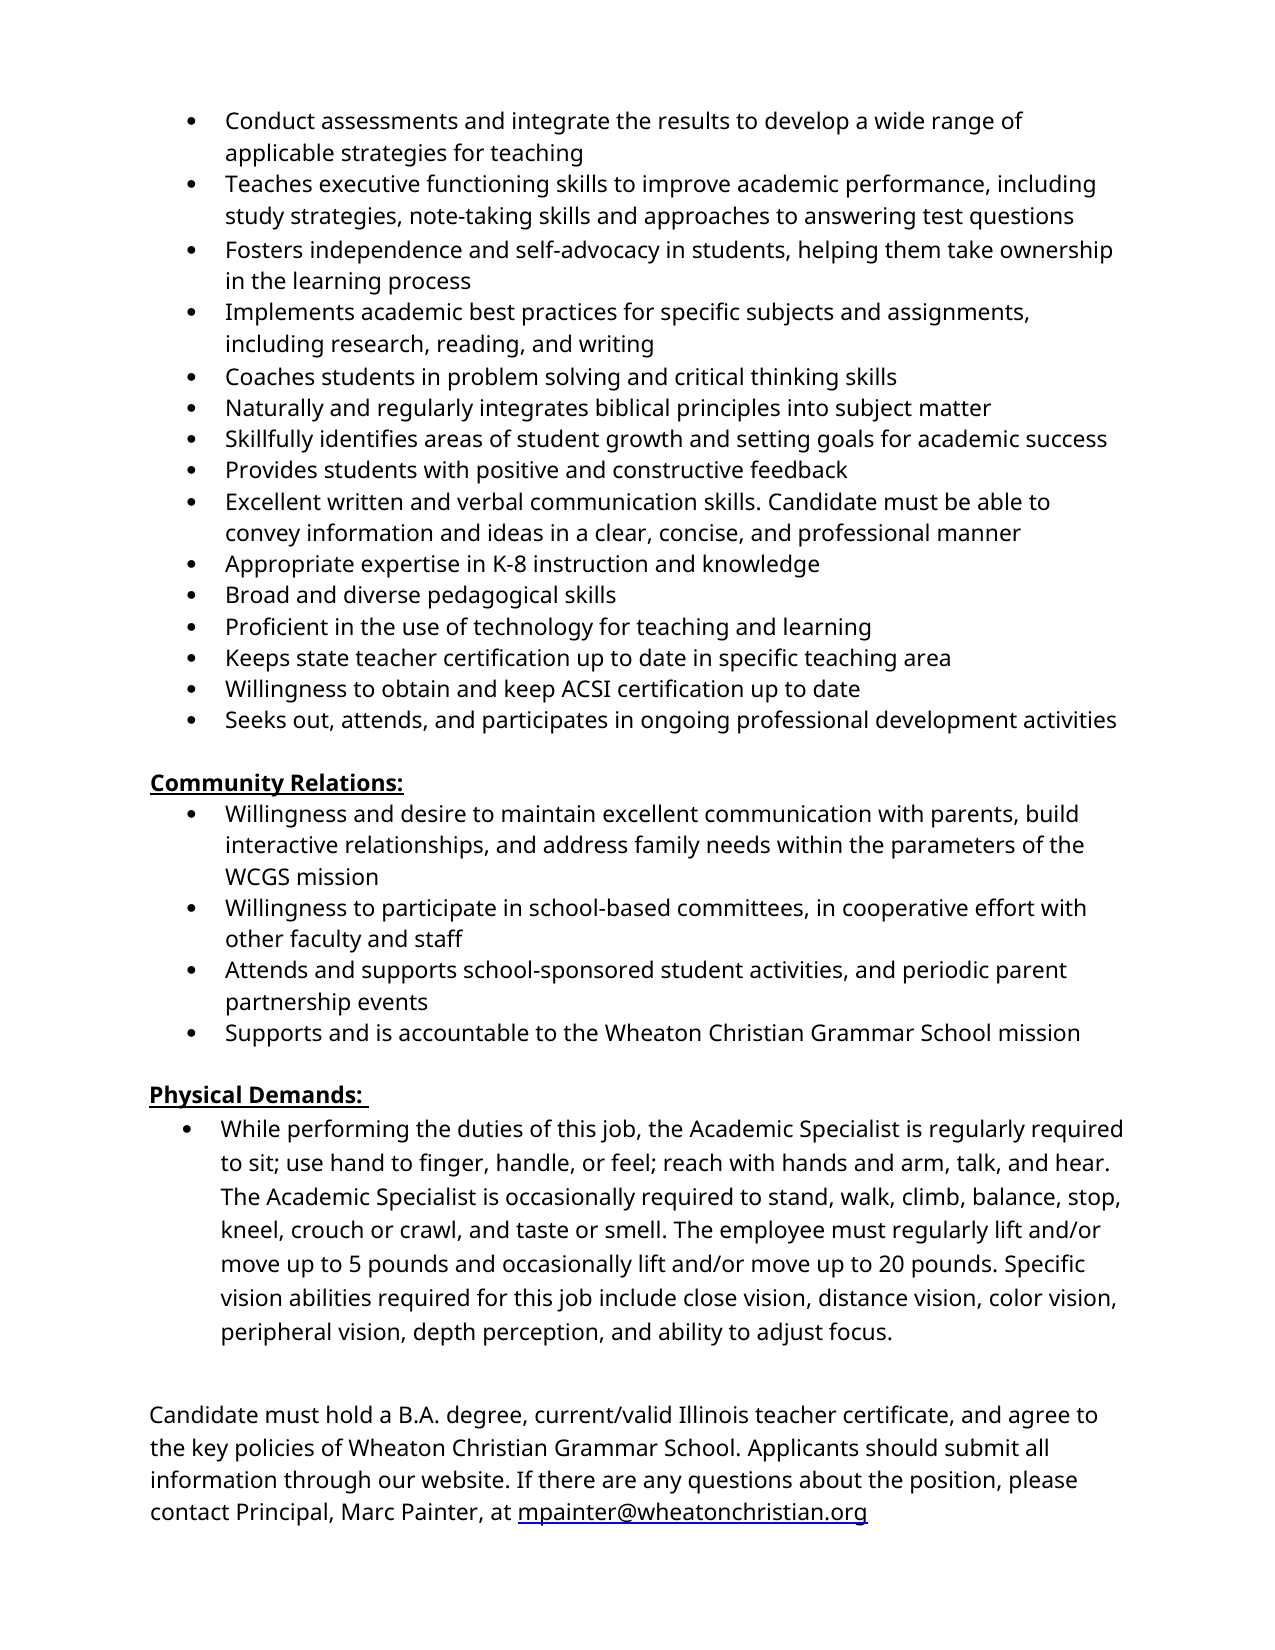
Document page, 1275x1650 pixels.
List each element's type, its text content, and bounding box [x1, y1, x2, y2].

list Implements academic best practices for specific subjects and assignments, including research, reading, and writing [187, 296, 1125, 360]
list Naturally and regularly integrates biblical principles into subject matter [187, 392, 1125, 423]
list Willingness to participate in school-based committees, in cooperative effort with other faculty and staff [187, 892, 1125, 954]
list While performing the duties of this job, the Academic Specialist is regularly required to sit; use hand to finger, handle, or feel; reach with hands and arm, talk, and hear. The Academic Specialist is occasionally required to stand, walk, climb, balance, stop, kneel, crouch or crawl, and taste or smell. The employee must regularly lift and/or move up to 5 pounds and occasionally lift and/or move up to 20 pounds. Specific vision abilities required for this job include close vision, distance vision, color vision, peripheral vision, depth perception, and ability to adjust focus. [183, 1113, 1125, 1347]
list Coaches students in problem solving and critical thinking skills [187, 361, 1125, 392]
list Provides students with positive and constructive feedback [187, 454, 1125, 486]
text Candidate must hold a B.A. degree, current/valid Illinois teacher certificate, and agree to the key policies of Wheaton Christian Grammar School. Applicants should submit all information through our website. If there are any questions about the position, please contact Principal, Marc Painter, at mpainter@wheatonchristian.org [149, 1399, 1125, 1527]
list Broad and diverse pedagogical skills [187, 579, 1125, 611]
list Fosters independence and self-advocacy in students, helping them take ownership in the learning process [187, 233, 1125, 296]
list Skillfully identifies areas of student growth and setting goals for academic success [187, 423, 1125, 454]
text Physical Demands: [149, 1079, 1125, 1111]
list Proficient in the use of technology for teaching and learning [187, 611, 1125, 642]
list Seeks out, attends, and participates in ongoing professional development activities [187, 704, 1125, 736]
list Willingness to obtain and keep ACSI certification up to date [187, 673, 1125, 704]
list Willingness and desire to maintain excellent communication with parents, build interactive relationships, and address family needs within the parameters of the WCGS mission [187, 798, 1125, 892]
text Community Relations: [150, 767, 1125, 798]
list Attends and supports school-sponsored student activities, and periodic parent partnership events [187, 954, 1125, 1017]
list Conduct assessments and integrate the results to develop a wide range of applicable strategies for teaching [187, 105, 1125, 168]
list Excellent written and verbal communication skills. Candidate must be able to convey information and ideas in a clear, concise, and professional manner [187, 486, 1125, 548]
list Teaches executive functioning skills to improve academic performance, including study strategies, note-taking skills and approaches to answering test questions [187, 168, 1125, 231]
list Supports and is accountable to the Wheaton Christian Grammar School mission [187, 1017, 1125, 1048]
list Keeps state teacher certification up to date in specific teaching area [187, 642, 1125, 673]
list Appropriate expertise in K-8 instruction and knowledge [187, 548, 1125, 579]
